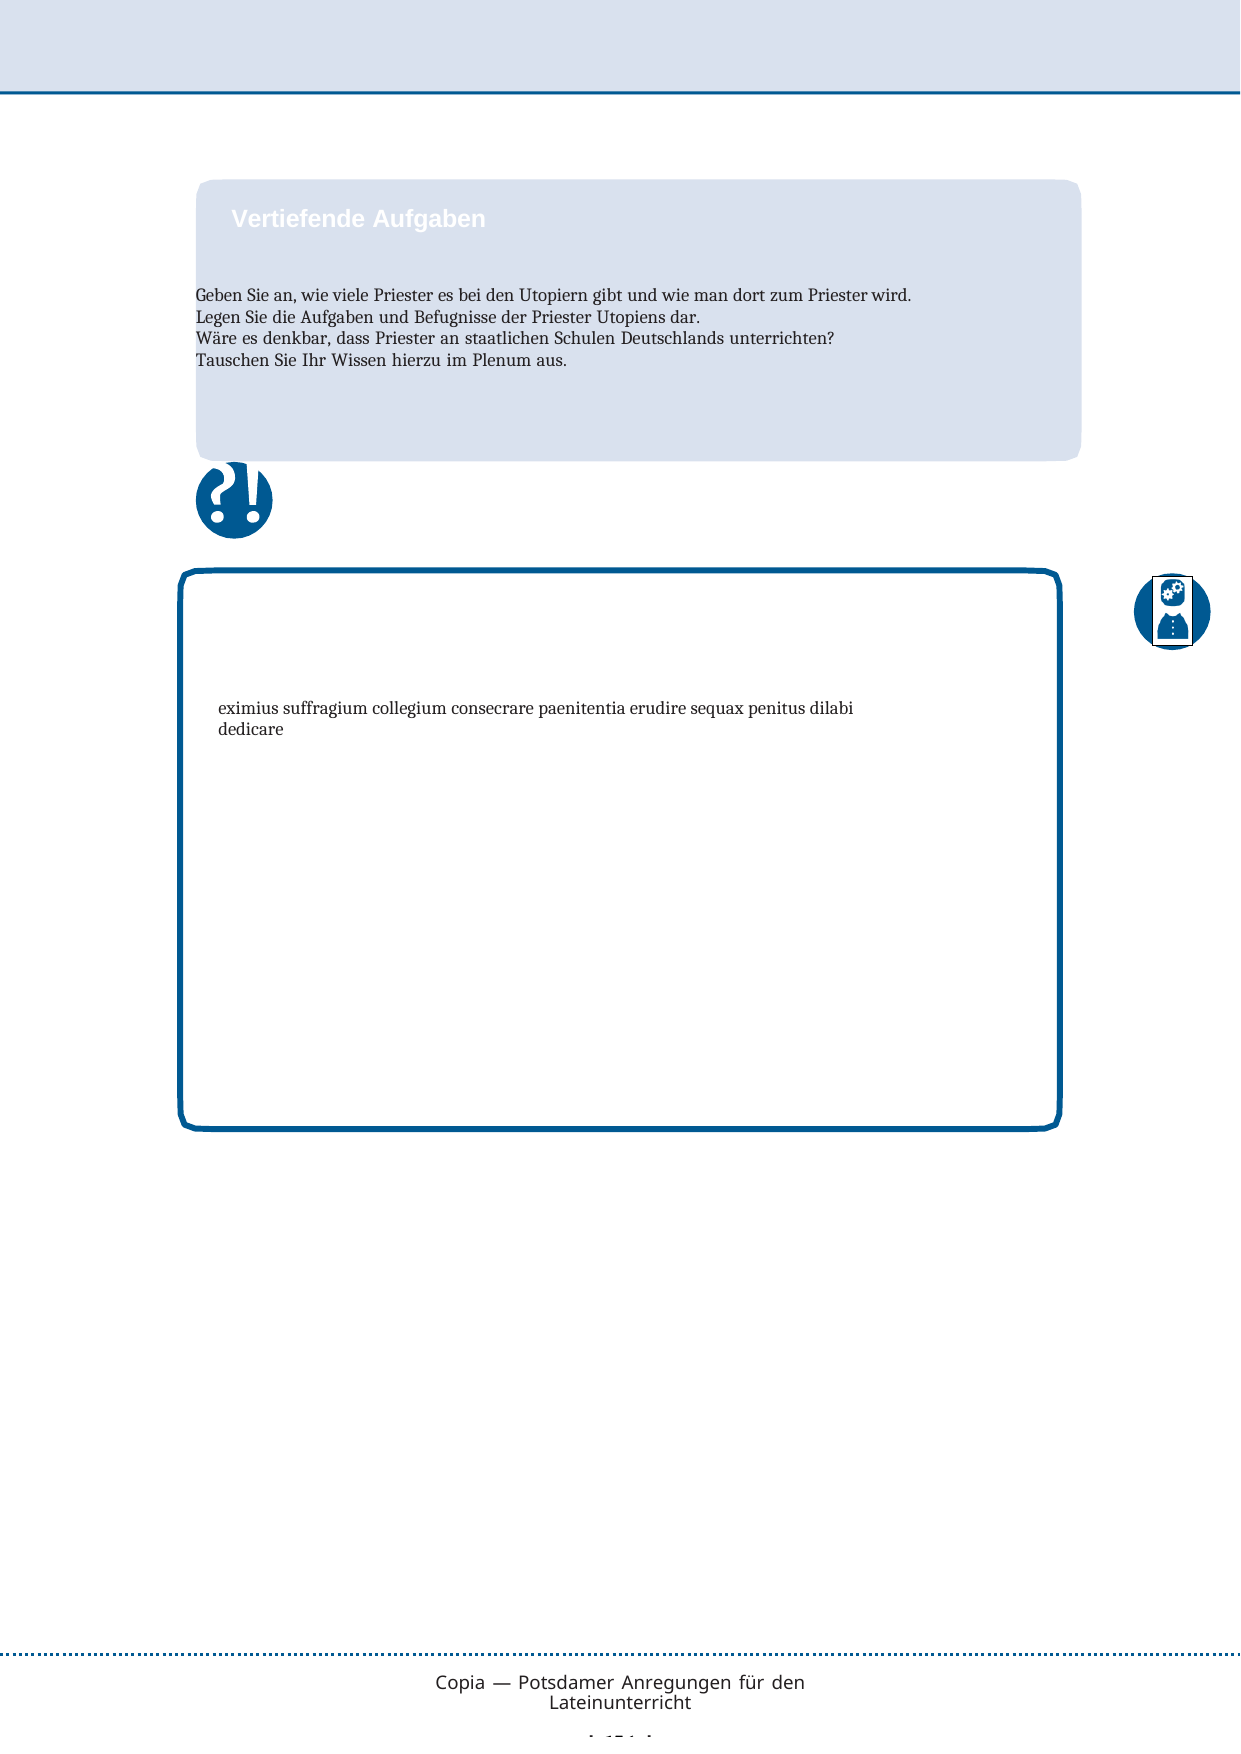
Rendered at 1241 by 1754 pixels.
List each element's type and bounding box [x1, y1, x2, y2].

picture [1153, 577, 1192, 645]
